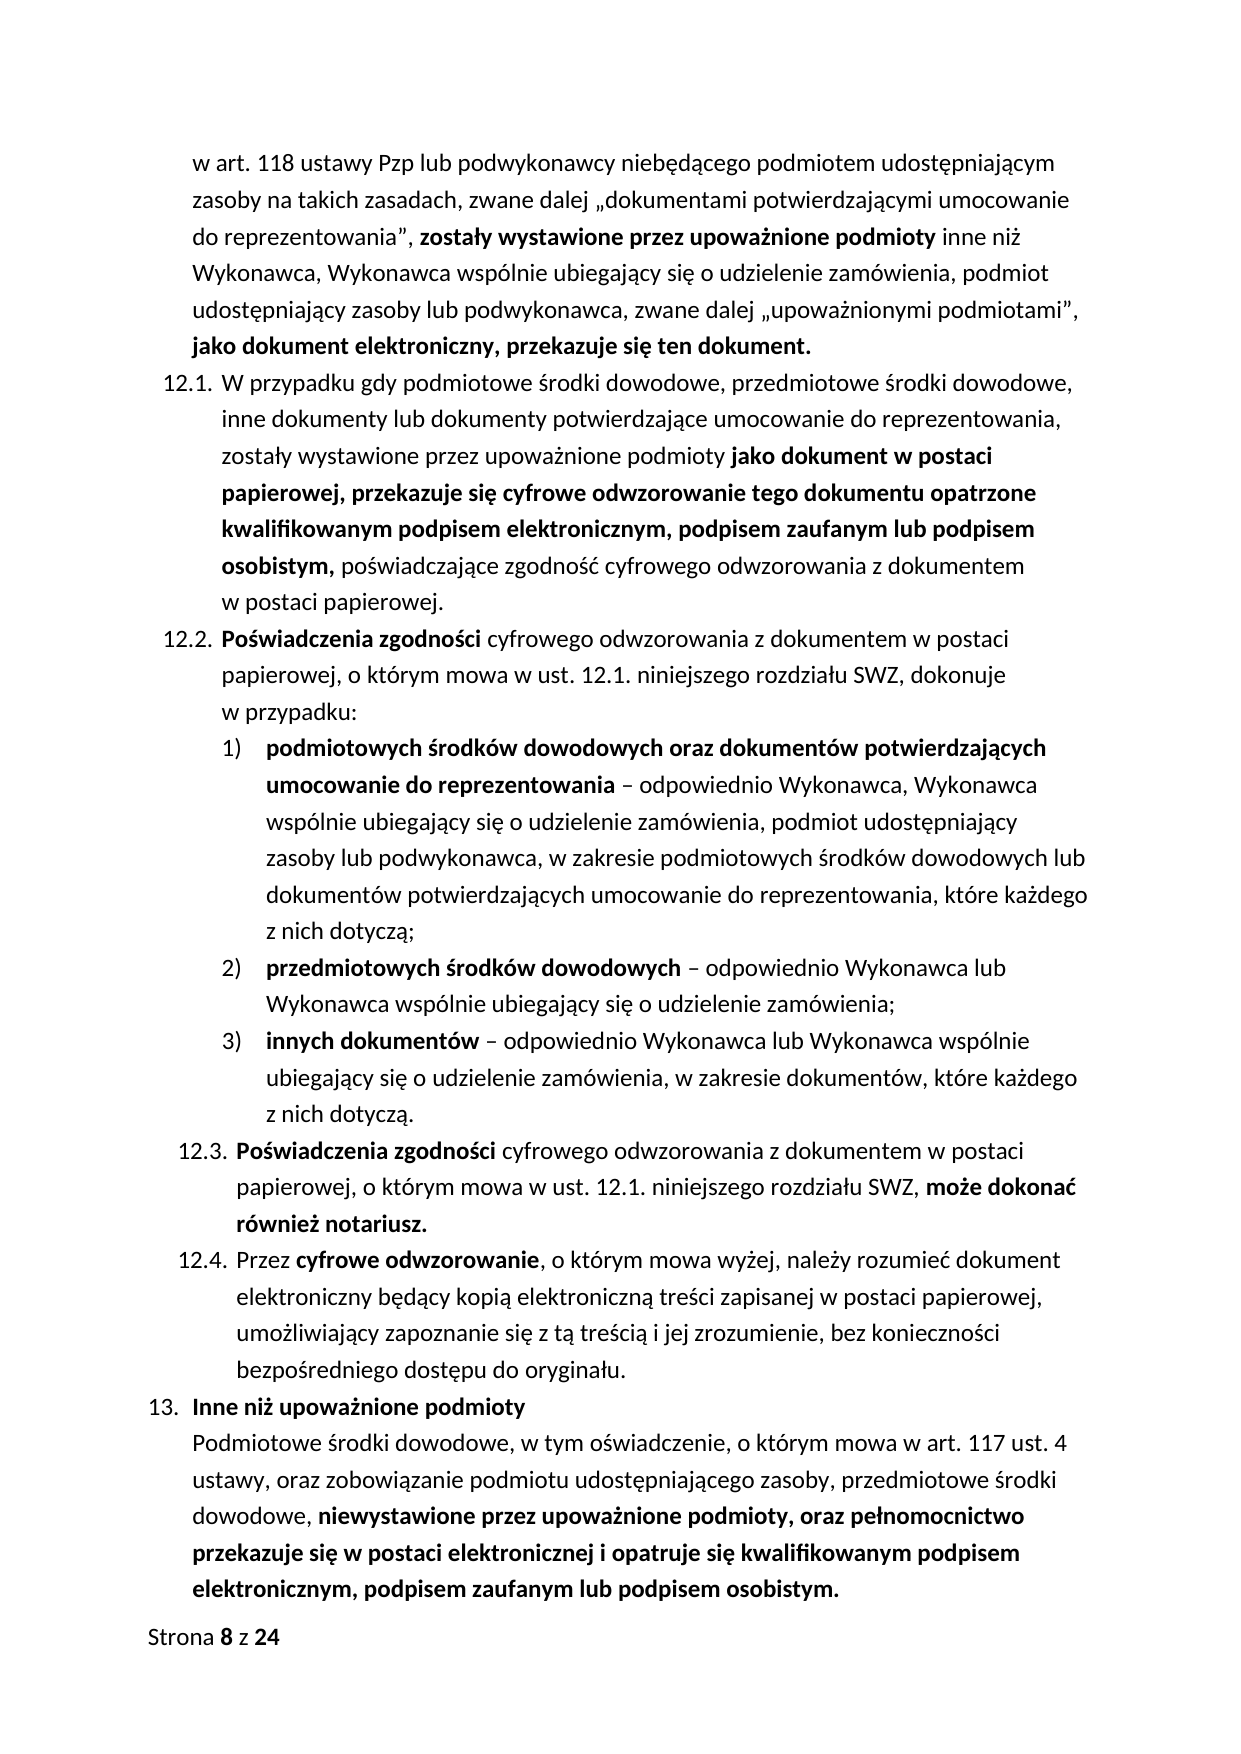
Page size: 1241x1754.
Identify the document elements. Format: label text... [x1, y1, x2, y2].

list Inne niż upoważnione podmioty [148, 1391, 1093, 1421]
list Poświadczenia zgodności cyfrowego odwzorowania z dokumentem w postaci papierowej, o którym mowa w ust. 12.1. niniejszego rozdziału SWZ, może dokonać również notariusz. [177, 1135, 1093, 1238]
list Poświadczenia zgodności cyfrowego odwzorowania z dokumentem w postaci papierowej, o którym mowa w ust. 12.1. niniejszego rozdziału SWZ, dokonuje w przypadku: [162, 623, 1093, 727]
list Przez cyfrowe odwzorowanie, o którym mowa wyżej, należy rozumieć dokument elektroniczny będący kopią elektroniczną treści zapisanej w postaci papierowej, umożliwiający zapoznanie się z tą treścią i jej zrozumienie, bez konieczności bezpośredniego dostępu do oryginału. [177, 1244, 1093, 1385]
list Podmiotowe środki dowodowe, w tym oświadczenie, o którym mowa w art. 117 ust. 4 ustawy, oraz zobowiązanie podmiotu udostępniającego zasoby, przedmiotowe środki dowodowe, niewystawione przez upoważnione podmioty, oraz pełnomocnictwo przekazuje się w postaci elektronicznej i opatruje się kwalifikowanym podpisem elektronicznym, podpisem zaufanym lub podpisem osobistym. [192, 1427, 1093, 1604]
list podmiotowych środków dowodowych oraz dokumentów potwierdzających umocowanie do reprezentowania – odpowiednio Wykonawca, Wykonawca wspólnie ubiegający się o udzielenie zamówienia, podmiot udostępniający zasoby lub podwykonawca, w zakresie podmiotowych środków dowodowych lub dokumentów potwierdzających umocowanie do reprezentowania, które każdego z nich dotyczą; [221, 733, 1093, 946]
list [192, 148, 1093, 361]
list W przypadku gdy podmiotowe środki dowodowe, przedmiotowe środki dowodowe, inne dokumenty lub dokumenty potwierdzające umocowanie do reprezentowania, zostały wystawione przez upoważnione podmioty jako dokument w postaci papierowej, przekazuje się cyfrowe odwzorowanie tego dokumentu opatrzone kwalifikowanym podpisem elektronicznym, podpisem zaufanym lub podpisem osobistym, poświadczające zgodność cyfrowego odwzorowania z dokumentem w postaci papierowej. [162, 367, 1093, 617]
list przedmiotowych środków dowodowych – odpowiednio Wykonawca lub Wykonawca wspólnie ubiegający się o udzielenie zamówienia; [221, 952, 1093, 1019]
list innych dokumentów – odpowiednio Wykonawca lub Wykonawca wspólnie ubiegający się o udzielenie zamówienia, w zakresie dokumentów, które każdego z nich dotyczą. [222, 1025, 1093, 1129]
